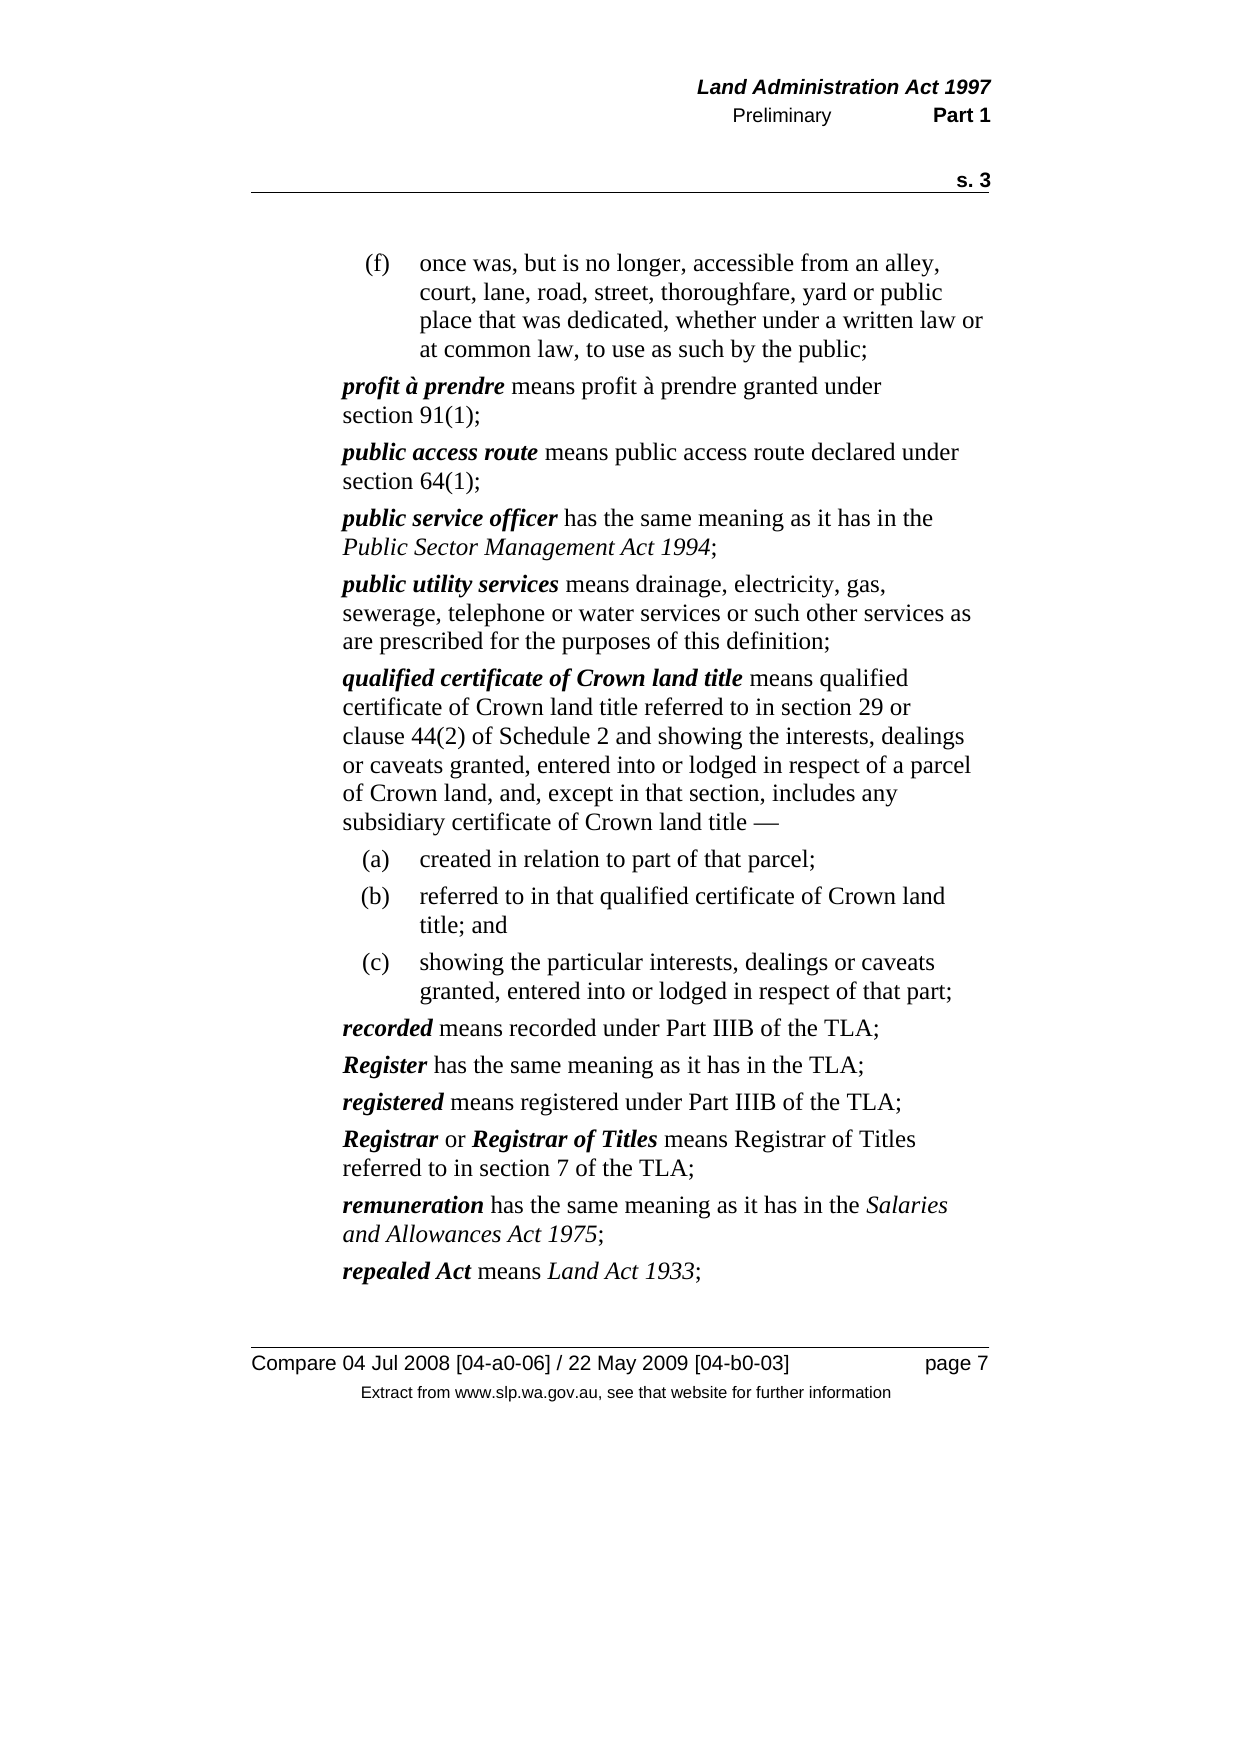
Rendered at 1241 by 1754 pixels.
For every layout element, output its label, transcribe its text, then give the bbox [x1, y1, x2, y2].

text (f) once was, but is no longer, accessible from an alley, court, lane, road, street, thoroughfare, yard or public place that was dedicated, whether under a written law or at common law, to use as such by the public; [251, 248, 989, 363]
text registered means registered under Part IIIB of the TLA; [251, 1087, 989, 1116]
text qualified certificate of Crown land title means qualified certificate of Crown land title referred to in section 29 or clause 44(2) of Schedule 2 and showing the interests, dealings or caveats granted, entered into or lodged in respect of a parcel of Crown land, and, except in that section, includes any subsidiary certificate of Crown land title — [251, 663, 989, 836]
text (c) showing the particular interests, dealings or caveats granted, entered into or lodged in respect of that part; [251, 947, 989, 1005]
text (b) referred to in that qualified certificate of Crown land title; and [251, 881, 989, 939]
text profit à prendre means profit à prendre granted under section 91(1); [251, 371, 989, 429]
text remuneration has the same meaning as it has in the Salaries and Allowances Act 1975; [251, 1190, 989, 1248]
text (a) created in relation to part of that parcel; [251, 844, 989, 873]
text public service officer has the same meaning as it has in the Public Sector Management Act 1994; [251, 503, 989, 561]
text public access route means public access route declared under section 64(1); [251, 437, 989, 495]
text repealed Act means Land Act 1933; [251, 1256, 989, 1285]
text public utility services means drainage, electricity, gas, sewerage, telephone or water services or such other services as are prescribed for the purposes of this definition; [251, 569, 989, 655]
text recorded means recorded under Part IIIB of the TLA; [251, 1013, 989, 1042]
text Register has the same meaning as it has in the TLA; [251, 1050, 989, 1079]
text Registrar or Registrar of Titles means Registrar of Titles referred to in section 7 of the TLA; [251, 1124, 989, 1182]
